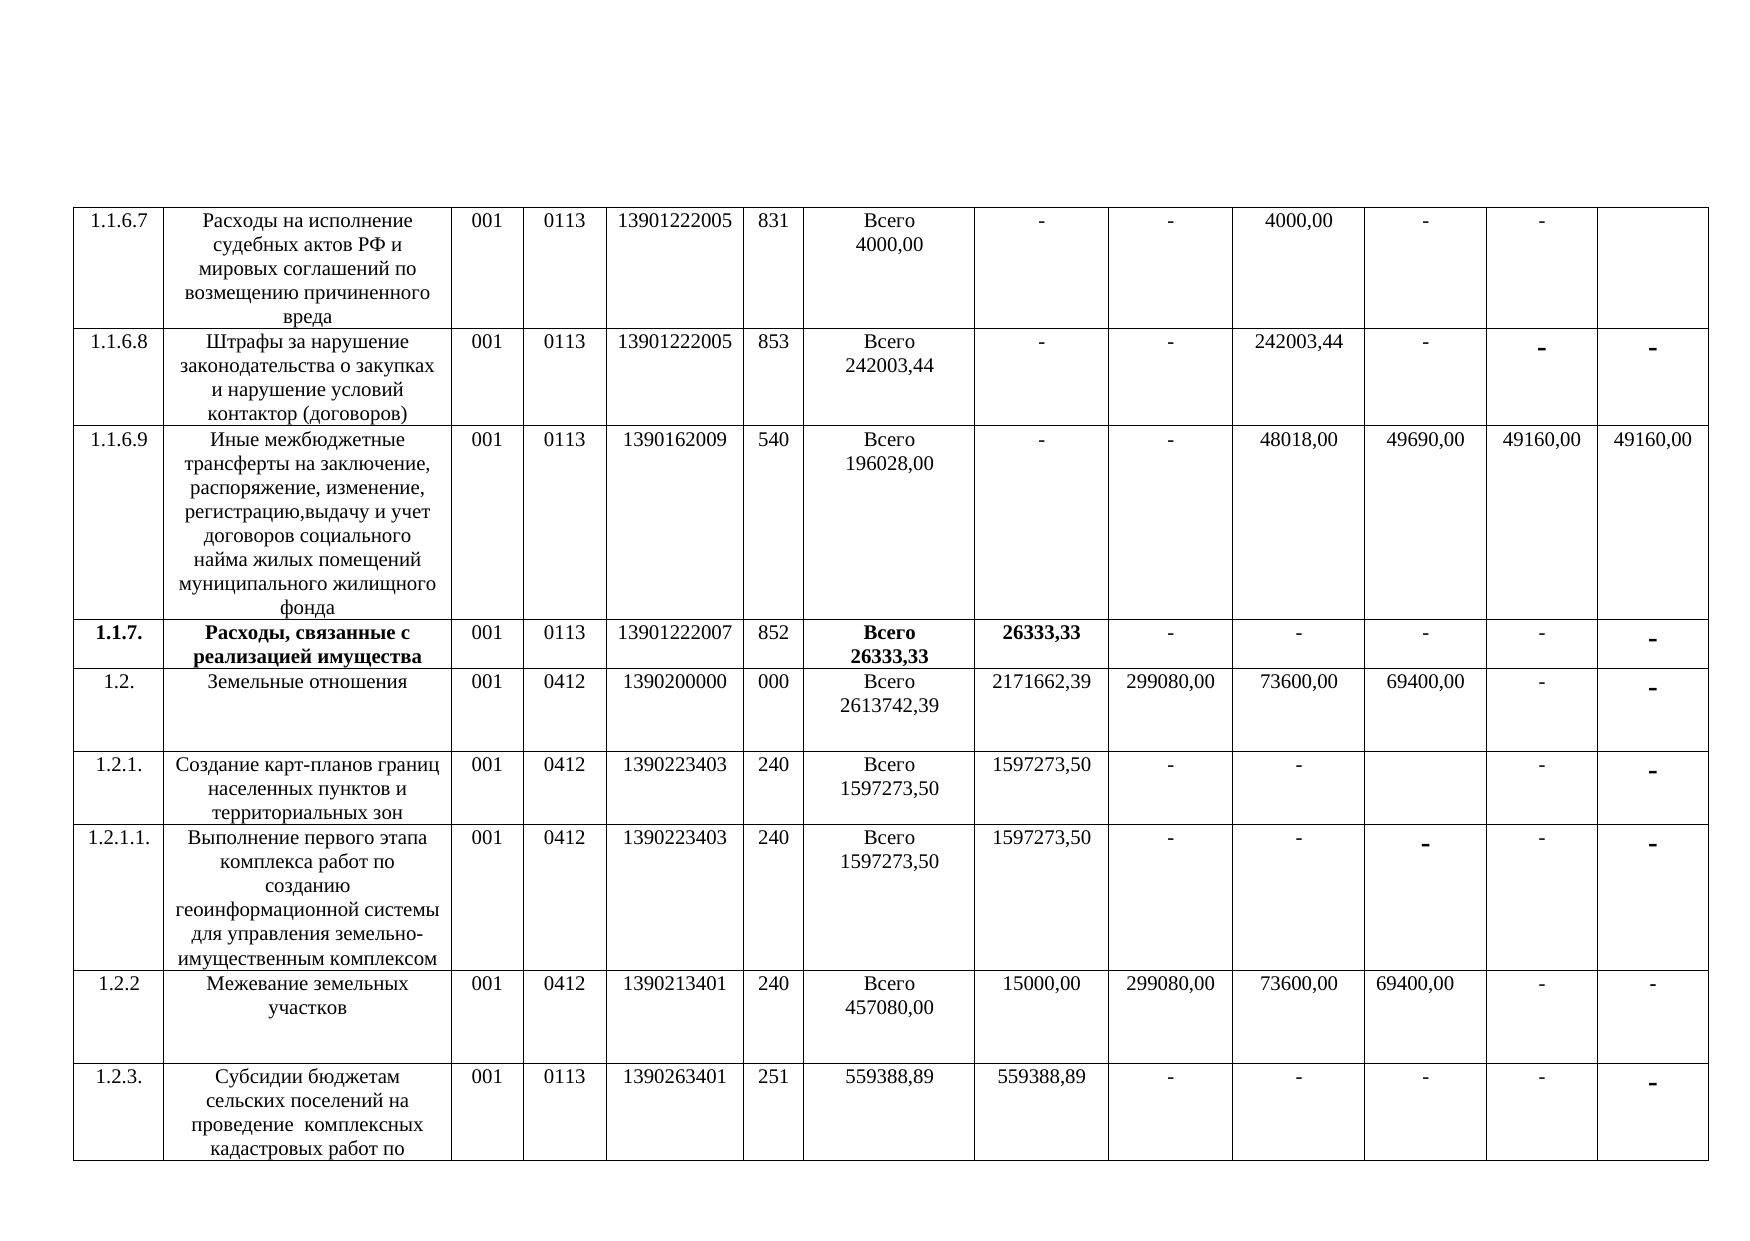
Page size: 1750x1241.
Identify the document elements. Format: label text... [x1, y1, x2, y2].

table_cell 001 [452, 971, 523, 1063]
table_cell Всего 26333,33 [804, 620, 974, 668]
table_cell 15000,00 [975, 971, 1108, 1063]
table_cell 49160,00 [1598, 426, 1708, 619]
table_cell 1390263401 [607, 1064, 743, 1160]
table_cell 001 [452, 426, 523, 619]
table_cell 001 [452, 329, 523, 425]
table_cell - [1598, 329, 1708, 425]
table_cell 69400,00 [1365, 669, 1486, 751]
table_cell - [1233, 1064, 1364, 1160]
table_cell - [1487, 329, 1597, 425]
table_cell Создание карт-планов границ населенных пунктов и территориальных зон [164, 752, 451, 824]
table_cell 1.2.3. [74, 1064, 163, 1160]
table_cell 13901222005 [607, 329, 743, 425]
table_cell 000 [744, 669, 803, 751]
table_cell 13901222005 [607, 208, 743, 328]
table_cell 13901222007 [607, 620, 743, 668]
table_cell - [975, 329, 1108, 425]
table_cell Иные межбюджетные трансферты на заключение, распоряжение, изменение, регистрацию,выдачу и учет договоров социального найма жилых помещений муниципального жилищного фонда [164, 426, 451, 619]
table_cell [1365, 752, 1486, 824]
table_cell Всего 4000,00 [804, 208, 974, 328]
table_cell 1.1.6.9 [74, 426, 163, 619]
table_cell 0412 [524, 971, 606, 1063]
table_cell 0113 [524, 620, 606, 668]
table_cell 1390213401 [607, 971, 743, 1063]
table_cell - [1365, 620, 1486, 668]
table_cell 001 [452, 825, 523, 969]
table_cell 852 [744, 620, 803, 668]
table_cell 0412 [524, 669, 606, 751]
table_cell 1390223403 [607, 825, 743, 969]
table_cell - [1365, 208, 1486, 328]
table_cell Всего 457080,00 [804, 971, 974, 1063]
table_cell - [1487, 1064, 1597, 1160]
table_cell Земельные отношения [164, 669, 451, 751]
table_cell Всего 242003,44 [804, 329, 974, 425]
table_cell Межевание земельных участков [164, 971, 451, 1063]
table_cell 299080,00 [1109, 669, 1232, 751]
table_cell - [1487, 669, 1597, 751]
table_cell - [1233, 825, 1364, 969]
table_cell 299080,00 [1109, 971, 1232, 1063]
table_cell - [1233, 752, 1364, 824]
table_cell 559388,89 [975, 1064, 1108, 1160]
table_cell 1.2.2 [74, 971, 163, 1063]
table_cell - [1109, 825, 1232, 969]
table_cell Расходы, связанные с реализацией имущества [164, 620, 451, 668]
table_cell - [1233, 620, 1364, 668]
table_cell 1597273,50 [975, 752, 1108, 824]
table_cell 49690,00 [1365, 426, 1486, 619]
table_cell - [1109, 426, 1232, 619]
table_cell - [1487, 620, 1597, 668]
table_cell 0113 [524, 426, 606, 619]
table_cell 251 [744, 1064, 803, 1160]
table_cell - [1365, 825, 1486, 969]
table_cell 559388,89 [804, 1064, 974, 1160]
table_cell - [1365, 1064, 1486, 1160]
table_cell - [1598, 620, 1708, 668]
table_cell 240 [744, 752, 803, 824]
table_cell - [1109, 1064, 1232, 1160]
table_cell - [1598, 971, 1708, 1063]
table_cell Всего 2613742,39 [804, 669, 974, 751]
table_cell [164, 1064, 451, 1160]
table_cell - [975, 426, 1108, 619]
table_cell 4000,00 [1233, 208, 1364, 328]
table_cell Всего 1597273,50 [804, 752, 974, 824]
table_cell Расходы на исполнение судебных актов РФ и мировых соглашений по возмещению причиненного вреда [164, 208, 451, 328]
table_cell 001 [452, 620, 523, 668]
table_cell Штрафы за нарушение законодательства о закупках и нарушение условий контактор (договоров) [164, 329, 451, 425]
table_cell 0113 [524, 329, 606, 425]
table_cell 1390223403 [607, 752, 743, 824]
table_cell 240 [744, 971, 803, 1063]
table_cell - [1598, 669, 1708, 751]
table_cell [1598, 208, 1708, 328]
table_cell 1390200000 [607, 669, 743, 751]
table_cell 831 [744, 208, 803, 328]
table_cell 1.2.1. [74, 752, 163, 824]
table_cell 1390162009 [607, 426, 743, 619]
table_cell - [1365, 329, 1486, 425]
table_cell 0113 [524, 1064, 606, 1160]
table_cell - [1598, 825, 1708, 969]
table_cell 1.1.7. [74, 620, 163, 668]
table_cell 0113 [524, 208, 606, 328]
table_cell 240 [744, 825, 803, 969]
table_cell 48018,00 [1233, 426, 1364, 619]
table_cell 853 [744, 329, 803, 425]
table_cell - [1109, 752, 1232, 824]
table_cell - [1109, 329, 1232, 425]
table_cell 73600,00 [1233, 669, 1364, 751]
table_cell 73600,00 [1233, 971, 1364, 1063]
table_cell 001 [452, 1064, 523, 1160]
table_cell - [1109, 620, 1232, 668]
table_cell 001 [452, 669, 523, 751]
table_cell - [1487, 825, 1597, 969]
table_cell 0412 [524, 825, 606, 969]
table_cell 540 [744, 426, 803, 619]
table_cell Всего 196028,00 [804, 426, 974, 619]
table_cell - [1487, 208, 1597, 328]
table_cell 001 [452, 752, 523, 824]
table_cell 26333,33 [975, 620, 1108, 668]
table_cell 1.2.1.1. [74, 825, 163, 969]
table_cell Выполнение первого этапа комплекса работ по созданию геоинформационной системы для управления земельно-имущественным комплексом [164, 825, 451, 969]
table_cell 1597273,50 [975, 825, 1108, 969]
table_cell - [1598, 1064, 1708, 1160]
table_cell 1.1.6.8 [74, 329, 163, 425]
table_cell 2171662,39 [975, 669, 1108, 751]
table_cell 0412 [524, 752, 606, 824]
table_cell - [1598, 752, 1708, 824]
table_cell Всего 1597273,50 [804, 825, 974, 969]
table_cell - [1109, 208, 1232, 328]
table_cell 1.1.6.7 [74, 208, 163, 328]
table_cell 69400,00 [1365, 971, 1486, 1063]
table_cell - [1487, 752, 1597, 824]
table_cell 001 [452, 208, 523, 328]
table_cell - [975, 208, 1108, 328]
table_cell 242003,44 [1233, 329, 1364, 425]
table_cell 1.2. [74, 669, 163, 751]
table_cell 49160,00 [1487, 426, 1597, 619]
table_cell - [1487, 971, 1597, 1063]
